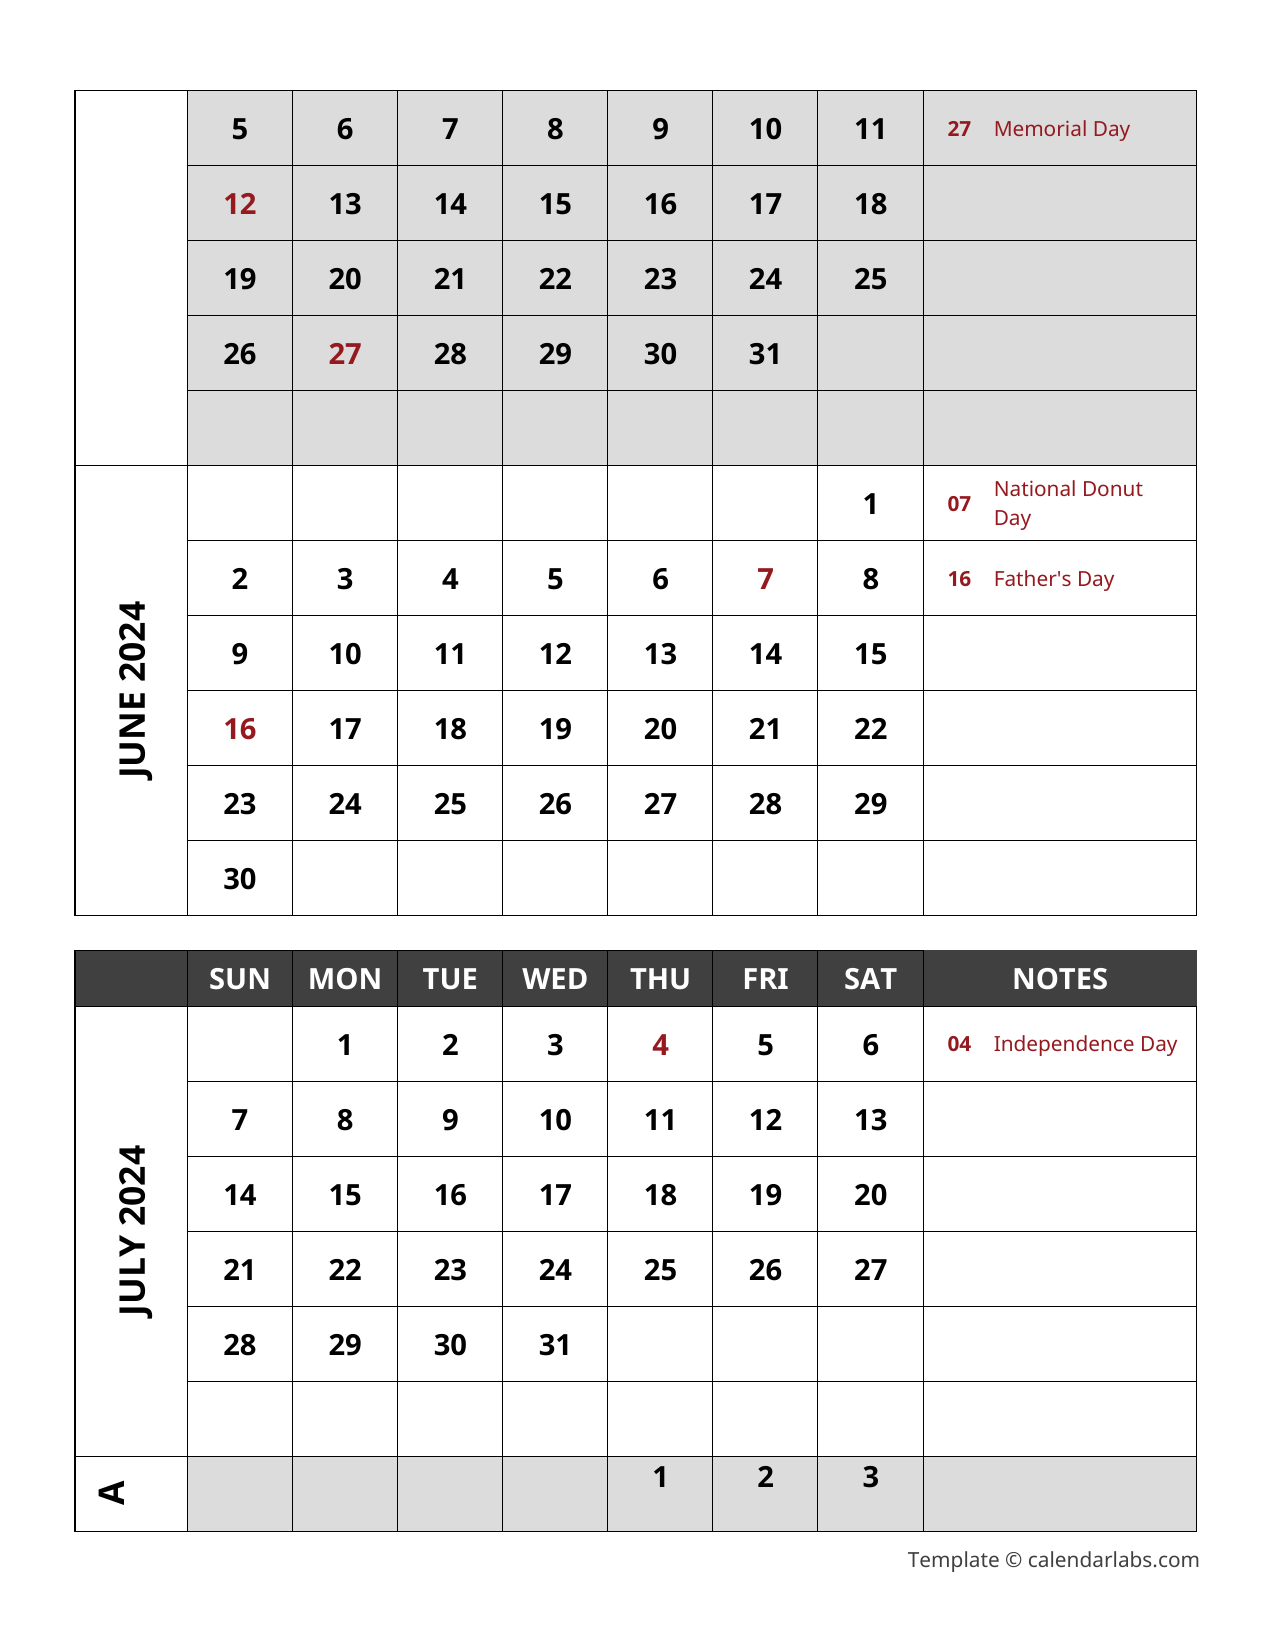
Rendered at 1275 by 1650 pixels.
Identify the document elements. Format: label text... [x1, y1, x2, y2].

table_header SUN [188, 951, 292, 1006]
table_cell [398, 466, 502, 540]
table_cell 2 [188, 541, 292, 615]
table_cell 25 [398, 766, 502, 840]
table_cell [982, 1457, 1196, 1531]
table_cell 24 [293, 766, 397, 840]
table_cell 7 [713, 541, 817, 615]
table_cell [982, 766, 1196, 840]
table_cell 14 [713, 616, 817, 690]
table_cell [924, 1082, 982, 1156]
table_cell [924, 316, 982, 390]
table_cell 9 [188, 616, 292, 690]
table_cell Independence Day [982, 1007, 1196, 1081]
table_cell [818, 316, 923, 390]
table_cell [188, 391, 292, 465]
table_cell [713, 391, 817, 465]
table_cell 7 [398, 91, 502, 165]
table_cell 31 [713, 316, 817, 390]
table_cell 27 [818, 1232, 923, 1306]
table_cell JUNE 2024 [76, 466, 187, 915]
table_cell 21 [188, 1232, 292, 1306]
table_cell [924, 1157, 982, 1231]
table_cell 10 [713, 91, 817, 165]
table_cell [924, 1307, 982, 1381]
table_cell 20 [608, 691, 712, 765]
table_cell 10 [503, 1082, 607, 1156]
table_cell 19 [188, 241, 292, 315]
table_cell 22 [503, 241, 607, 315]
table_cell 16 [924, 541, 982, 615]
table_header THU [608, 951, 712, 1006]
table_cell [188, 466, 292, 540]
table_cell 23 [188, 766, 292, 840]
table_cell [982, 1232, 1196, 1306]
table_cell 27 [608, 766, 712, 840]
table_cell [982, 841, 1196, 915]
table_cell [188, 1007, 292, 1081]
table_cell [924, 616, 982, 690]
table_cell [608, 391, 712, 465]
table_cell [188, 1382, 292, 1456]
table_cell 28 [713, 766, 817, 840]
table_cell 5 [713, 1007, 817, 1081]
table_cell [608, 1307, 712, 1381]
table_cell 8 [293, 1082, 397, 1156]
table_cell 26 [503, 766, 607, 840]
table_cell 22 [818, 691, 923, 765]
table_cell 26 [188, 316, 292, 390]
table_cell 9 [608, 91, 712, 165]
table_cell 27 [924, 91, 982, 165]
table_cell [503, 466, 607, 540]
table_cell [608, 841, 712, 915]
table_cell 17 [713, 166, 817, 240]
table_cell 29 [818, 766, 923, 840]
table_cell 15 [818, 616, 923, 690]
table_cell 24 [503, 1232, 607, 1306]
table_cell [293, 1382, 397, 1456]
table_cell 23 [608, 241, 712, 315]
table_cell 11 [608, 1082, 712, 1156]
table_cell [982, 1307, 1196, 1381]
table_cell [924, 766, 982, 840]
table_header SAT [818, 951, 923, 1006]
table_header [76, 951, 187, 1006]
table_cell 8 [503, 91, 607, 165]
table_cell [818, 391, 923, 465]
table_header TUE [398, 951, 502, 1006]
table_cell 3 [818, 1457, 923, 1531]
table_cell [982, 1157, 1196, 1231]
table_cell 19 [713, 1157, 817, 1231]
table_cell 31 [503, 1307, 607, 1381]
table_cell 9 [398, 1082, 502, 1156]
table_cell 14 [398, 166, 502, 240]
table_cell 20 [293, 241, 397, 315]
table_cell 10 [293, 616, 397, 690]
table_cell [924, 691, 982, 765]
table_cell [924, 241, 982, 315]
table_cell [398, 391, 502, 465]
table_cell 3 [293, 541, 397, 615]
table_cell 04 [924, 1007, 982, 1081]
table_cell 17 [503, 1157, 607, 1231]
table_cell [713, 466, 817, 540]
table_cell [503, 1382, 607, 1456]
table_cell 14 [188, 1157, 292, 1231]
table_cell 2 [713, 1457, 817, 1531]
table_cell [188, 1457, 292, 1531]
table_cell [608, 466, 712, 540]
table_cell [293, 841, 397, 915]
table_cell 16 [188, 691, 292, 765]
table_header NOTES [924, 950, 1197, 1006]
table_cell [503, 841, 607, 915]
table_cell [608, 1382, 712, 1456]
table_cell 6 [293, 91, 397, 165]
table_cell 5 [503, 541, 607, 615]
table_cell National Donut Day [982, 466, 1196, 540]
table_cell 13 [818, 1082, 923, 1156]
table_cell [982, 1082, 1196, 1156]
table_cell 24 [713, 241, 817, 315]
table_cell 25 [608, 1232, 712, 1306]
table_cell 6 [608, 541, 712, 615]
table_cell 1 [608, 1457, 712, 1531]
table_cell Father's Day [982, 541, 1196, 615]
table_cell 13 [608, 616, 712, 690]
table_cell 7 [188, 1082, 292, 1156]
table_cell 2 [398, 1007, 502, 1081]
table_cell [924, 391, 982, 465]
table_cell [818, 1382, 923, 1456]
table_cell 26 [713, 1232, 817, 1306]
table_cell 29 [293, 1307, 397, 1381]
table_cell [924, 841, 982, 915]
table_cell 12 [503, 616, 607, 690]
table_cell 16 [398, 1157, 502, 1231]
table_cell 5 [188, 91, 292, 165]
table_cell 30 [398, 1307, 502, 1381]
table_cell 29 [503, 316, 607, 390]
table_cell 25 [818, 241, 923, 315]
table_cell [982, 391, 1196, 465]
table_cell [982, 166, 1196, 240]
table_cell [398, 1382, 502, 1456]
table_cell [713, 1382, 817, 1456]
table_cell 28 [398, 316, 502, 390]
table_cell [924, 1382, 982, 1456]
table_cell 1 [293, 1007, 397, 1081]
table_cell 15 [503, 166, 607, 240]
table_cell 4 [608, 1007, 712, 1081]
table_cell [818, 841, 923, 915]
table_cell 30 [188, 841, 292, 915]
table_cell 21 [713, 691, 817, 765]
table_cell 17 [293, 691, 397, 765]
table_cell [293, 391, 397, 465]
table_cell 11 [818, 91, 923, 165]
table_cell [982, 691, 1196, 765]
table_cell 1 [818, 466, 923, 540]
table_header WED [503, 951, 607, 1006]
table_cell JULY 2024 [76, 1007, 187, 1456]
table_cell 8 [818, 541, 923, 615]
table_cell [818, 1307, 923, 1381]
table_cell 22 [293, 1232, 397, 1306]
table_cell 16 [608, 166, 712, 240]
table_cell 30 [608, 316, 712, 390]
table_cell [982, 616, 1196, 690]
table_cell [713, 841, 817, 915]
table_cell 21 [398, 241, 502, 315]
table_cell 12 [713, 1082, 817, 1156]
table_cell AUGUST 2024 [76, 1457, 187, 1531]
table_cell 4 [398, 541, 502, 615]
table_cell 07 [924, 466, 982, 540]
table_cell [713, 1307, 817, 1381]
table_cell 23 [398, 1232, 502, 1306]
table_cell 11 [398, 616, 502, 690]
table_cell 12 [188, 166, 292, 240]
table_cell 27 [293, 316, 397, 390]
table_cell [982, 1382, 1196, 1456]
table_cell [924, 166, 982, 240]
table_cell [503, 1457, 607, 1531]
table_header FRI [713, 951, 817, 1006]
table_cell [924, 1457, 982, 1531]
table_cell 20 [818, 1157, 923, 1231]
table_cell 15 [293, 1157, 397, 1231]
table_cell [982, 241, 1196, 315]
table_cell [293, 466, 397, 540]
table_cell [982, 316, 1196, 390]
table_cell [398, 841, 502, 915]
table_cell 28 [188, 1307, 292, 1381]
table_cell Memorial Day [982, 91, 1196, 165]
table_cell 3 [503, 1007, 607, 1081]
table_cell 19 [503, 691, 607, 765]
table_cell [503, 391, 607, 465]
table_cell [293, 1457, 397, 1531]
table_cell 18 [608, 1157, 712, 1231]
table_cell 18 [398, 691, 502, 765]
table_header MON [293, 951, 397, 1006]
table_cell 18 [818, 166, 923, 240]
table_cell [398, 1457, 502, 1531]
table_cell [924, 1232, 982, 1306]
table_cell 6 [818, 1007, 923, 1081]
table_cell 13 [293, 166, 397, 240]
